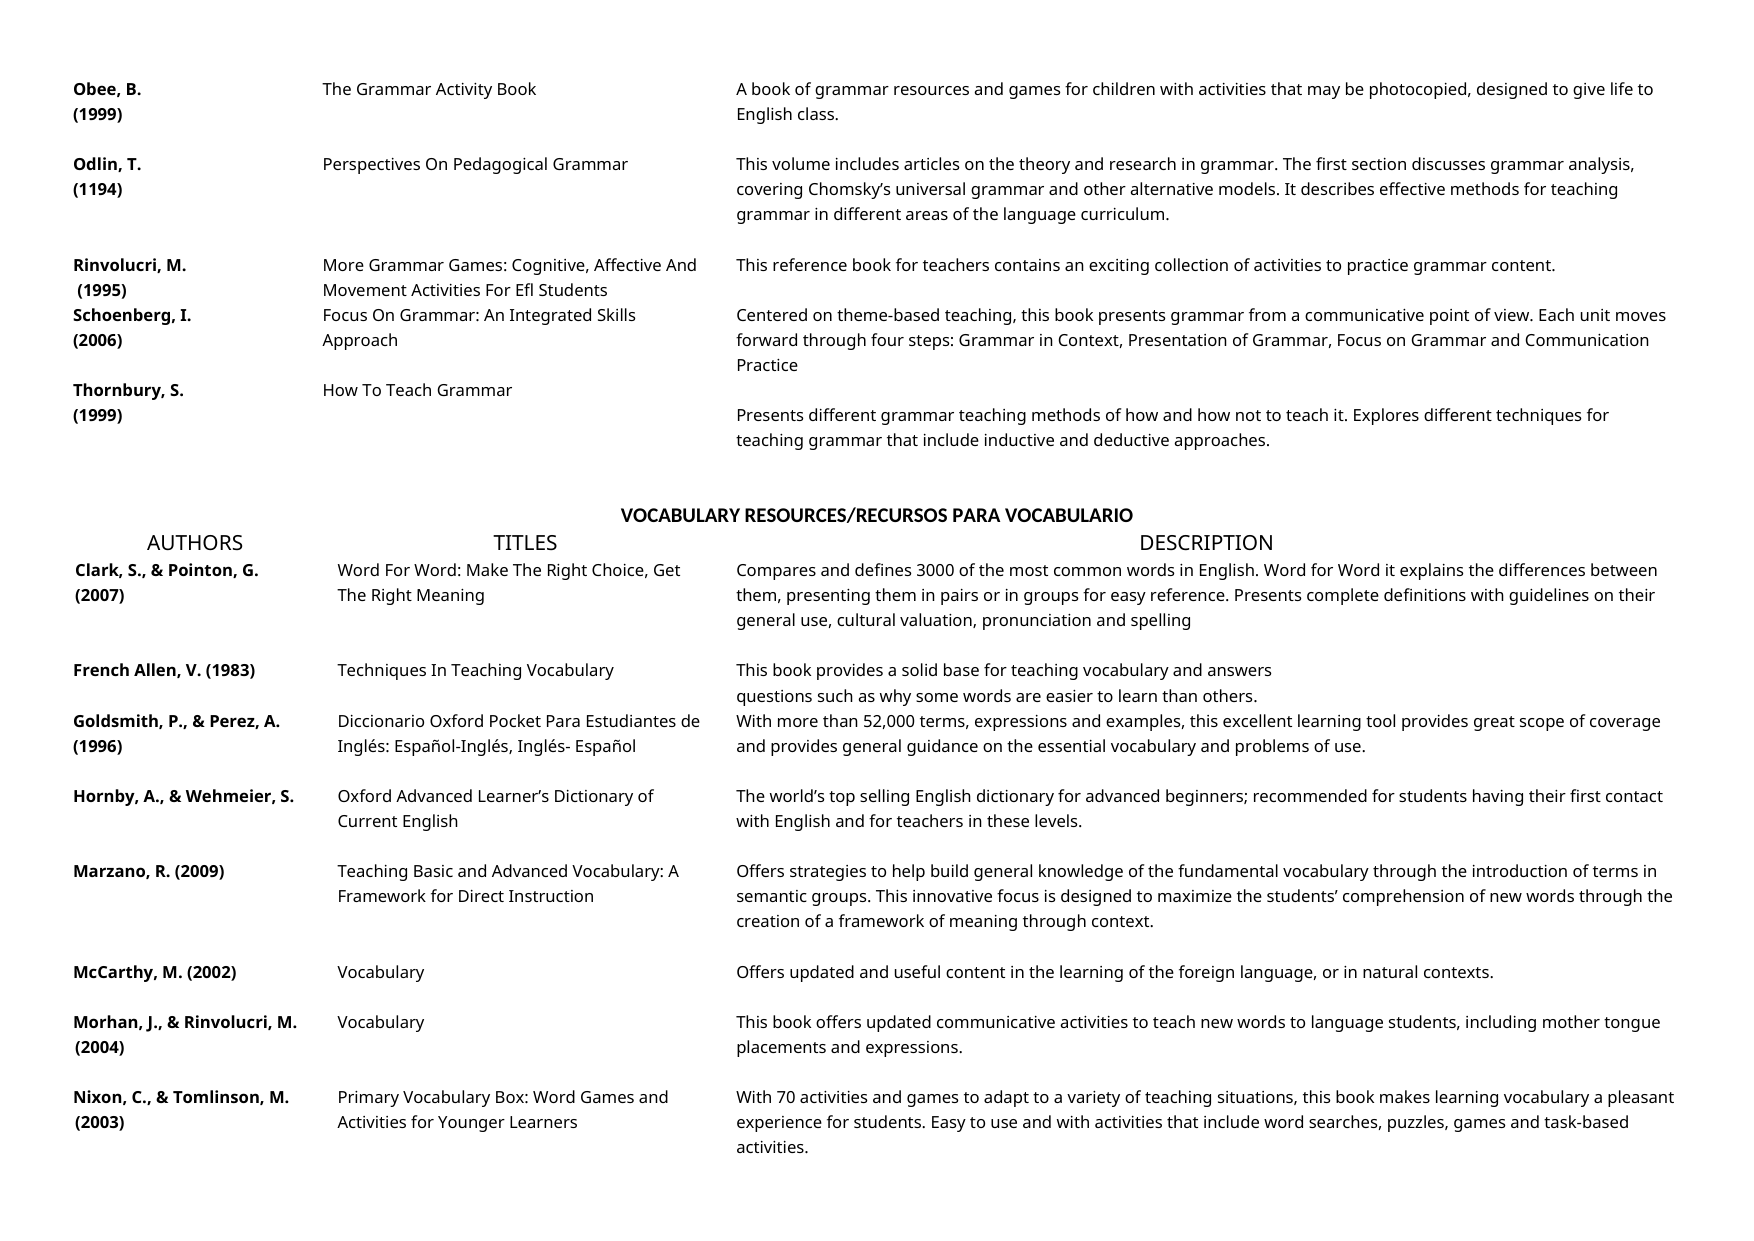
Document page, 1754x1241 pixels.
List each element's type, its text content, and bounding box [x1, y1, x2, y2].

table_header TITLES [326, 528, 725, 556]
table_cell This volume includes articles on the theory and research in grammar. The first section discusses grammar analysis, covering Chomsky’s universal grammar and other alternative models. It describes effective methods for teaching grammar in different areas of the language curriculum. [725, 150, 1687, 251]
table_cell Marzano, R. (2009) [64, 858, 326, 958]
table_cell Perspectives On Pedagogical Grammar [311, 150, 725, 251]
text VOCABULARY RESOURCES/RECURSOS PARA VOCABULARIO [75, 502, 1679, 528]
table_cell Offers strategies to help build general knowledge of the fundamental vocabulary through the introduction of terms in semantic groups. This innovative focus is designed to maximize the students’ comprehension of new words through the creation of a framework of meaning through context. [725, 858, 1688, 958]
table_cell A book of grammar resources and games for children with activities that may be photocopied, designed to give life to English class. [725, 75, 1687, 150]
table_cell This reference book for teachers contains an exciting collection of activities to practice grammar content. [725, 251, 1687, 301]
table_cell This book provides a solid base for teaching vocabulary and answers questions such as why some words are easier to learn than others. [725, 657, 1688, 707]
table_cell Vocabulary [326, 1008, 725, 1083]
table_header DESCRIPTION [725, 528, 1688, 556]
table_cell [725, 1084, 1688, 1159]
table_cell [326, 1084, 725, 1159]
table_cell Thornbury, S. (1999) [64, 376, 311, 452]
table_cell Compares and defines 3000 of the most common words in English. Word for Word it explains the differences between them, presenting them in pairs or in groups for easy reference. Presents complete definitions with guidelines on their general use, cultural valuation, pronunciation and spelling [725, 556, 1688, 657]
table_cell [64, 1084, 326, 1159]
table_cell The Grammar Activity Book [311, 75, 725, 150]
table_cell Presents different grammar teaching methods of how and how not to teach it. Explores different techniques for teaching grammar that include inductive and deductive approaches. [725, 376, 1687, 452]
table_cell More Grammar Games: Cognitive, Affective And Movement Activities For Efl Students [311, 251, 725, 301]
table_cell Diccionario Oxford Pocket Para Estudiantes de Inglés: Español-Inglés, Inglés- Español [326, 707, 725, 782]
table_cell Offers updated and useful content in the learning of the foreign language, or in natural contexts. [725, 958, 1688, 1008]
table_cell Oxford Advanced Learner’s Dictionary of Current English [326, 782, 725, 857]
table_cell Word For Word: Make The Right Choice, Get The Right Meaning [326, 556, 725, 657]
table_cell Techniques In Teaching Vocabulary [326, 657, 725, 707]
table_cell Hornby, A., & Wehmeier, S. [64, 782, 326, 857]
table_cell Morhan, J., & Rinvolucri, M. (2004) [64, 1008, 326, 1083]
table_cell Focus On Grammar: An Integrated Skills Approach [311, 301, 725, 376]
table_cell Obee, B. (1999) [64, 75, 311, 150]
table_cell Vocabulary [326, 958, 725, 1008]
table_cell French Allen, V. (1983) [64, 657, 326, 707]
table_cell Centered on theme-based teaching, this book presents grammar from a communicative point of view. Each unit moves forward through four steps: Grammar in Context, Presentation of Grammar, Focus on Grammar and Communication Practice [725, 301, 1687, 376]
table_cell Odlin, T. (1194) [64, 150, 311, 251]
table_cell Schoenberg, I. (2006) [64, 301, 311, 376]
table_cell This book offers updated communicative activities to teach new words to language students, including mother tongue placements and expressions. [725, 1008, 1688, 1083]
table_cell Goldsmith, P., & Perez, A. (1996) [64, 707, 326, 782]
table_cell Rinvolucri, M. (1995) [64, 251, 311, 301]
table_cell Teaching Basic and Advanced Vocabulary: A Framework for Direct Instruction [326, 858, 725, 958]
table_cell McCarthy, M. (2002) [64, 958, 326, 1008]
table_cell Clark, S., & Pointon, G. (2007) [64, 556, 326, 657]
table_cell How To Teach Grammar [311, 376, 725, 452]
table_cell The world’s top selling English dictionary for advanced beginners; recommended for students having their first contact with English and for teachers in these levels. [725, 782, 1688, 857]
table_header AUTHORS [64, 528, 326, 556]
table_cell With more than 52,000 terms, expressions and examples, this excellent learning tool provides great scope of coverage and provides general guidance on the essential vocabulary and problems of use. [725, 707, 1688, 782]
